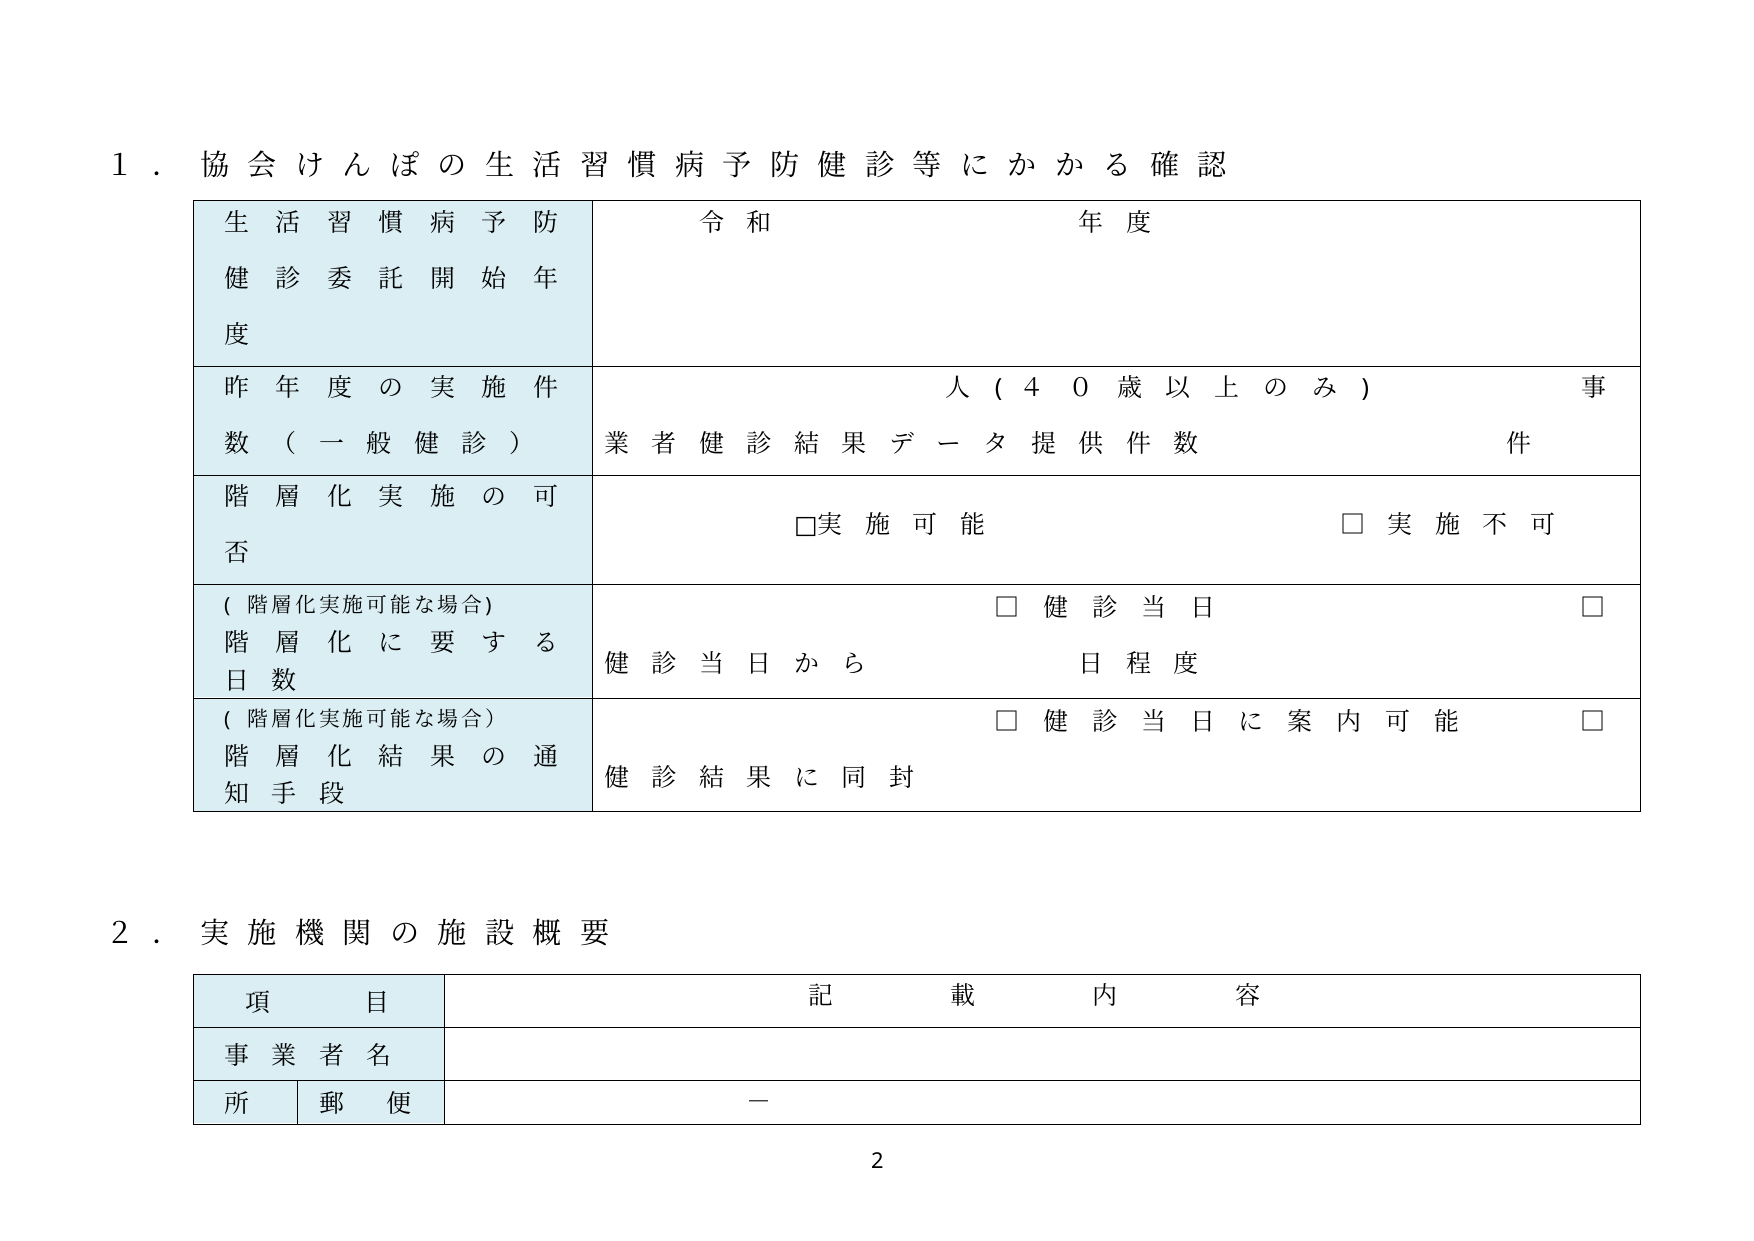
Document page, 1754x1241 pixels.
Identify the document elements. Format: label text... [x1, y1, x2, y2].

text １．協会けんぽの生活習慣病予防健診等にかかる確認 [105, 125, 1649, 200]
table_cell (階層化実施可能な場合) 階層化に要する日数 [194, 585, 592, 697]
text ２．実施機関の施設概要 [105, 893, 1649, 968]
table_header 記 載 内 容 [445, 975, 1640, 1027]
table_cell 階層化実施の可否 [194, 476, 592, 584]
table_cell 所在地 [194, 1081, 297, 1123]
table_cell □健診当日に案内可能 □健診結果に同封 [593, 699, 1640, 811]
table_cell 人(４０歳以上のみ) 事業者健診結果データ提供件数 件 [593, 367, 1640, 475]
table_header 生活習慣病予防健診委託開始年度 [194, 201, 592, 366]
table_cell 事業者名 [194, 1028, 444, 1080]
table_header 項 目 [194, 975, 444, 1027]
table_header 令和 年度 [593, 201, 1640, 366]
table_cell □健診当日 □健診当日から 日程度 [593, 585, 1640, 697]
table_cell □実施可能 □実施不可 [593, 476, 1640, 584]
table_cell (階層化実施可能な場合） 階層化結果の通知手段 [194, 699, 592, 811]
table_cell 郵便番号 [298, 1081, 444, 1123]
table_cell － [445, 1081, 1640, 1123]
table_cell [445, 1028, 1640, 1080]
table_cell 昨年度の実施件数（一般健診） [194, 367, 592, 475]
